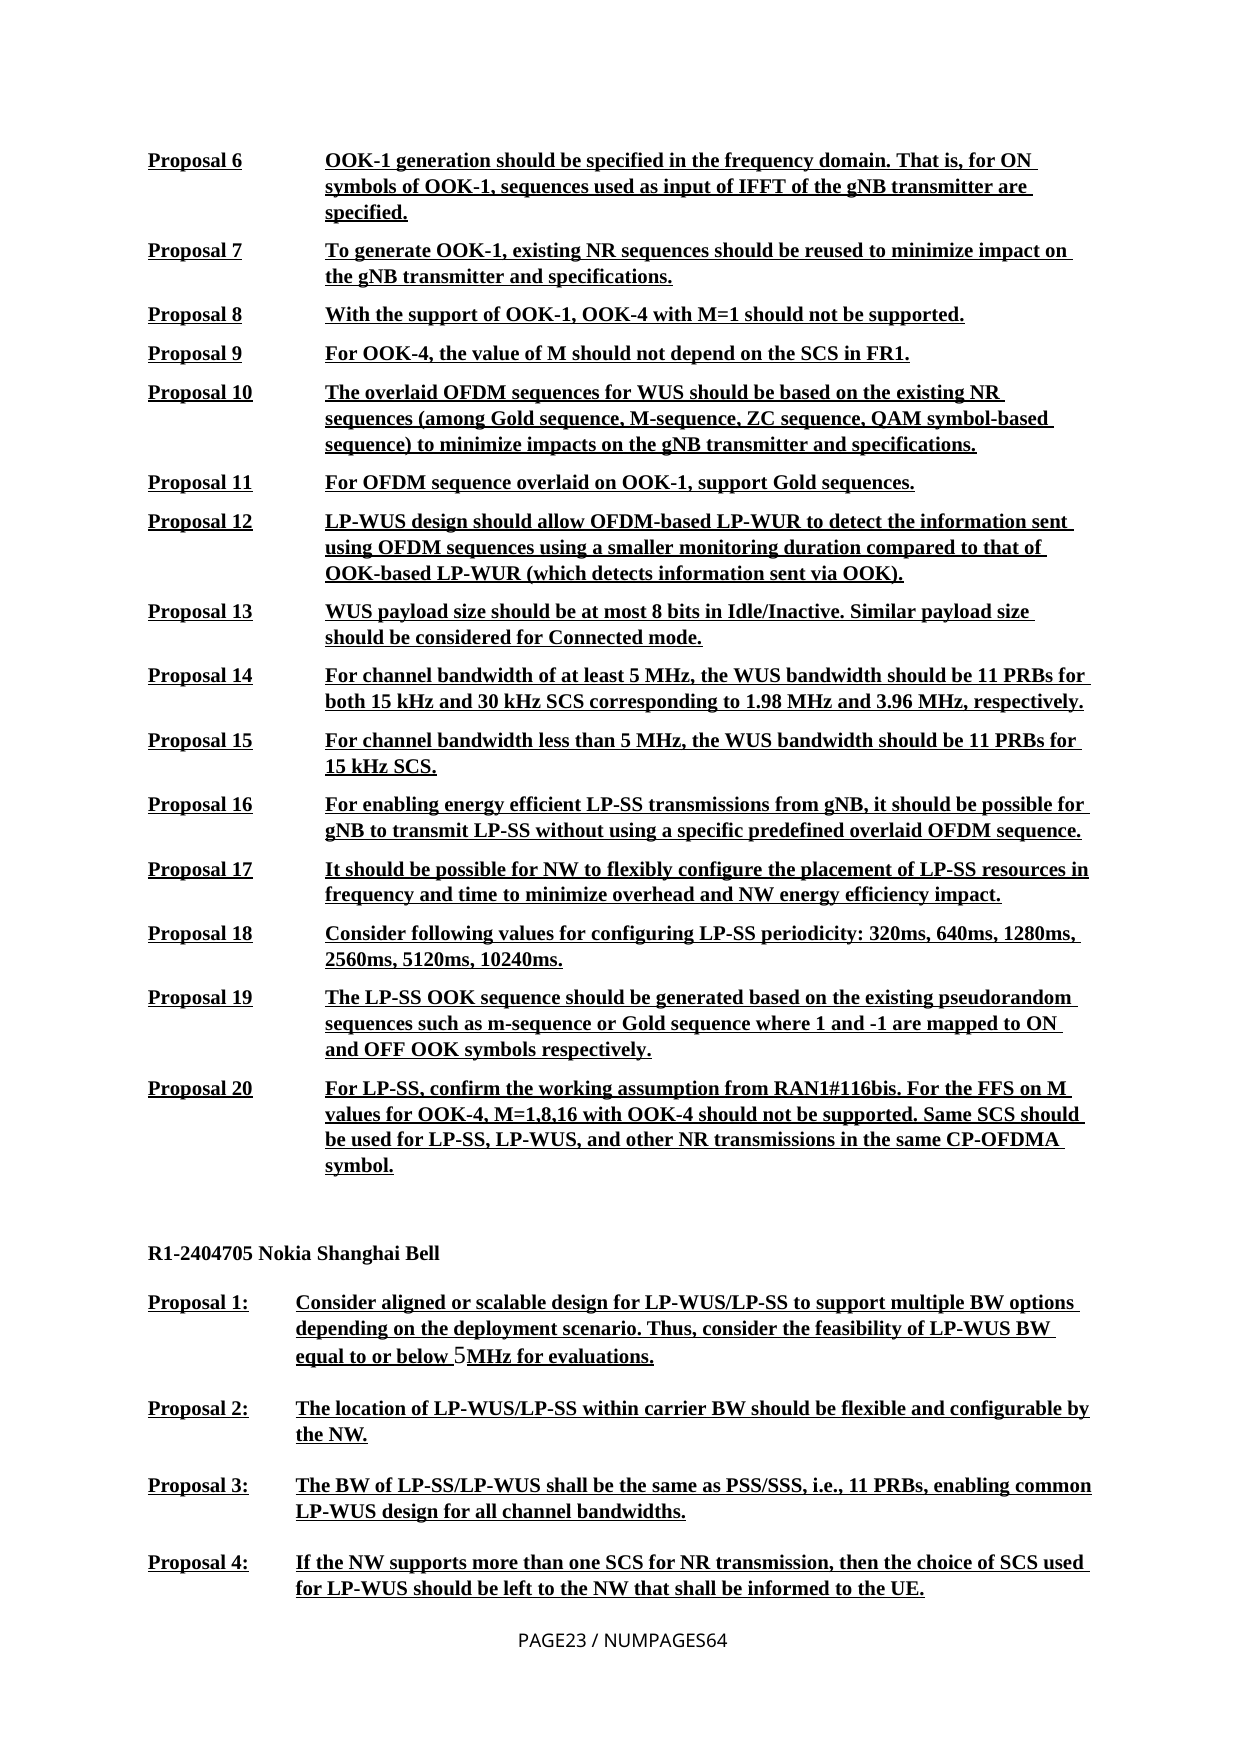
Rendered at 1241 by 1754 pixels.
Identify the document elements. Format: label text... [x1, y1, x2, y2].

text Proposal 1: Consider aligned or scalable design for LP-WUS/LP-SS to support multiple BW options depending on the deployment scenario. Thus, consider the feasibility of LP-WUS BW equal to or below MHz for evaluations. [148, 1290, 1092, 1369]
text Proposal 8 With the support of OOK-1, OOK-4 with M=1 should not be supported. [148, 302, 1092, 326]
text Proposal 17 It should be possible for NW to flexibly configure the placement of LP-SS resources in frequency and time to minimize overhead and NW energy efficiency impact. [148, 856, 1092, 906]
text Proposal 19 The LP-SS OOK sequence should be generated based on the existing pseudorandom sequences such as m-sequence or Gold sequence where 1 and -1 are mapped to ON and OFF OOK symbols respectively. [148, 985, 1092, 1061]
text Proposal 6 OOK-1 generation should be specified in the frequency domain. That is, for ON symbols of OOK-1, sequences used as input of IFFT of the gNB transmitter are specified. [148, 148, 1092, 224]
text Proposal 9 For OOK-4, the value of M should not depend on the SCS in FR1. [148, 341, 1092, 365]
text Proposal 3: The BW of LP-SS/LP-WUS shall be the same as PSS/SSS, i.e., 11 PRBs, enabling common LP-WUS design for all channel bandwidths. [148, 1473, 1092, 1523]
text Proposal 4: If the NW supports more than one SCS for NR transmission, then the choice of SCS used for LP-WUS should be left to the NW that shall be informed to the UE. [148, 1550, 1092, 1600]
text Proposal 7 To generate OOK-1, existing NR sequences should be reused to minimize impact on the gNB transmitter and specifications. [148, 238, 1092, 288]
text Proposal 16 For enabling energy efficient LP-SS transmissions from gNB, it should be possible for gNB to transmit LP-SS without using a specific predefined overlaid OFDM sequence. [148, 792, 1092, 842]
text Proposal 13 WUS payload size should be at most 8 bits in Idle/Inactive. Similar payload size should be considered for Connected mode. [148, 599, 1092, 649]
text Proposal 15 For channel bandwidth less than 5 MHz, the WUS bandwidth should be 11 PRBs for 15 kHz SCS. [148, 728, 1092, 778]
text Proposal 14 For channel bandwidth of at least 5 MHz, the WUS bandwidth should be 11 PRBs for both 15 kHz and 30 kHz SCS corresponding to 1.98 MHz and 3.96 MHz, respectively. [148, 663, 1092, 713]
text Proposal 10 The overlaid OFDM sequences for WUS should be based on the existing NR sequences (among Gold sequence, M-sequence, ZC sequence, QAM symbol-based sequence) to minimize impacts on the gNB transmitter and specifications. [148, 380, 1092, 456]
text Proposal 2: The location of LP-WUS/LP-SS within carrier BW should be flexible and configurable by the NW. [148, 1396, 1092, 1446]
text R1-2404705 Nokia Shanghai Bell [148, 1241, 1092, 1265]
text Proposal 11 For OFDM sequence overlaid on OOK-1, support Gold sequences. [148, 470, 1092, 494]
text Proposal 20 For LP-SS, confirm the working assumption from RAN1#116bis. For the FFS on M values for OOK-4, M=1,8,16 with OOK-4 should not be supported. Same SCS should be used for LP-SS, LP-WUS, and other NR transmissions in the same CP-OFDMA symbol. [148, 1076, 1092, 1177]
text Proposal 12 LP-WUS design should allow OFDM-based LP-WUR to detect the information sent using OFDM sequences using a smaller monitoring duration compared to that of OOK-based LP-WUR (which detects information sent via OOK). [148, 509, 1092, 584]
text Proposal 18 Consider following values for configuring LP-SS periodicity: 320ms, 640ms, 1280ms, 2560ms, 5120ms, 10240ms. [148, 921, 1092, 971]
